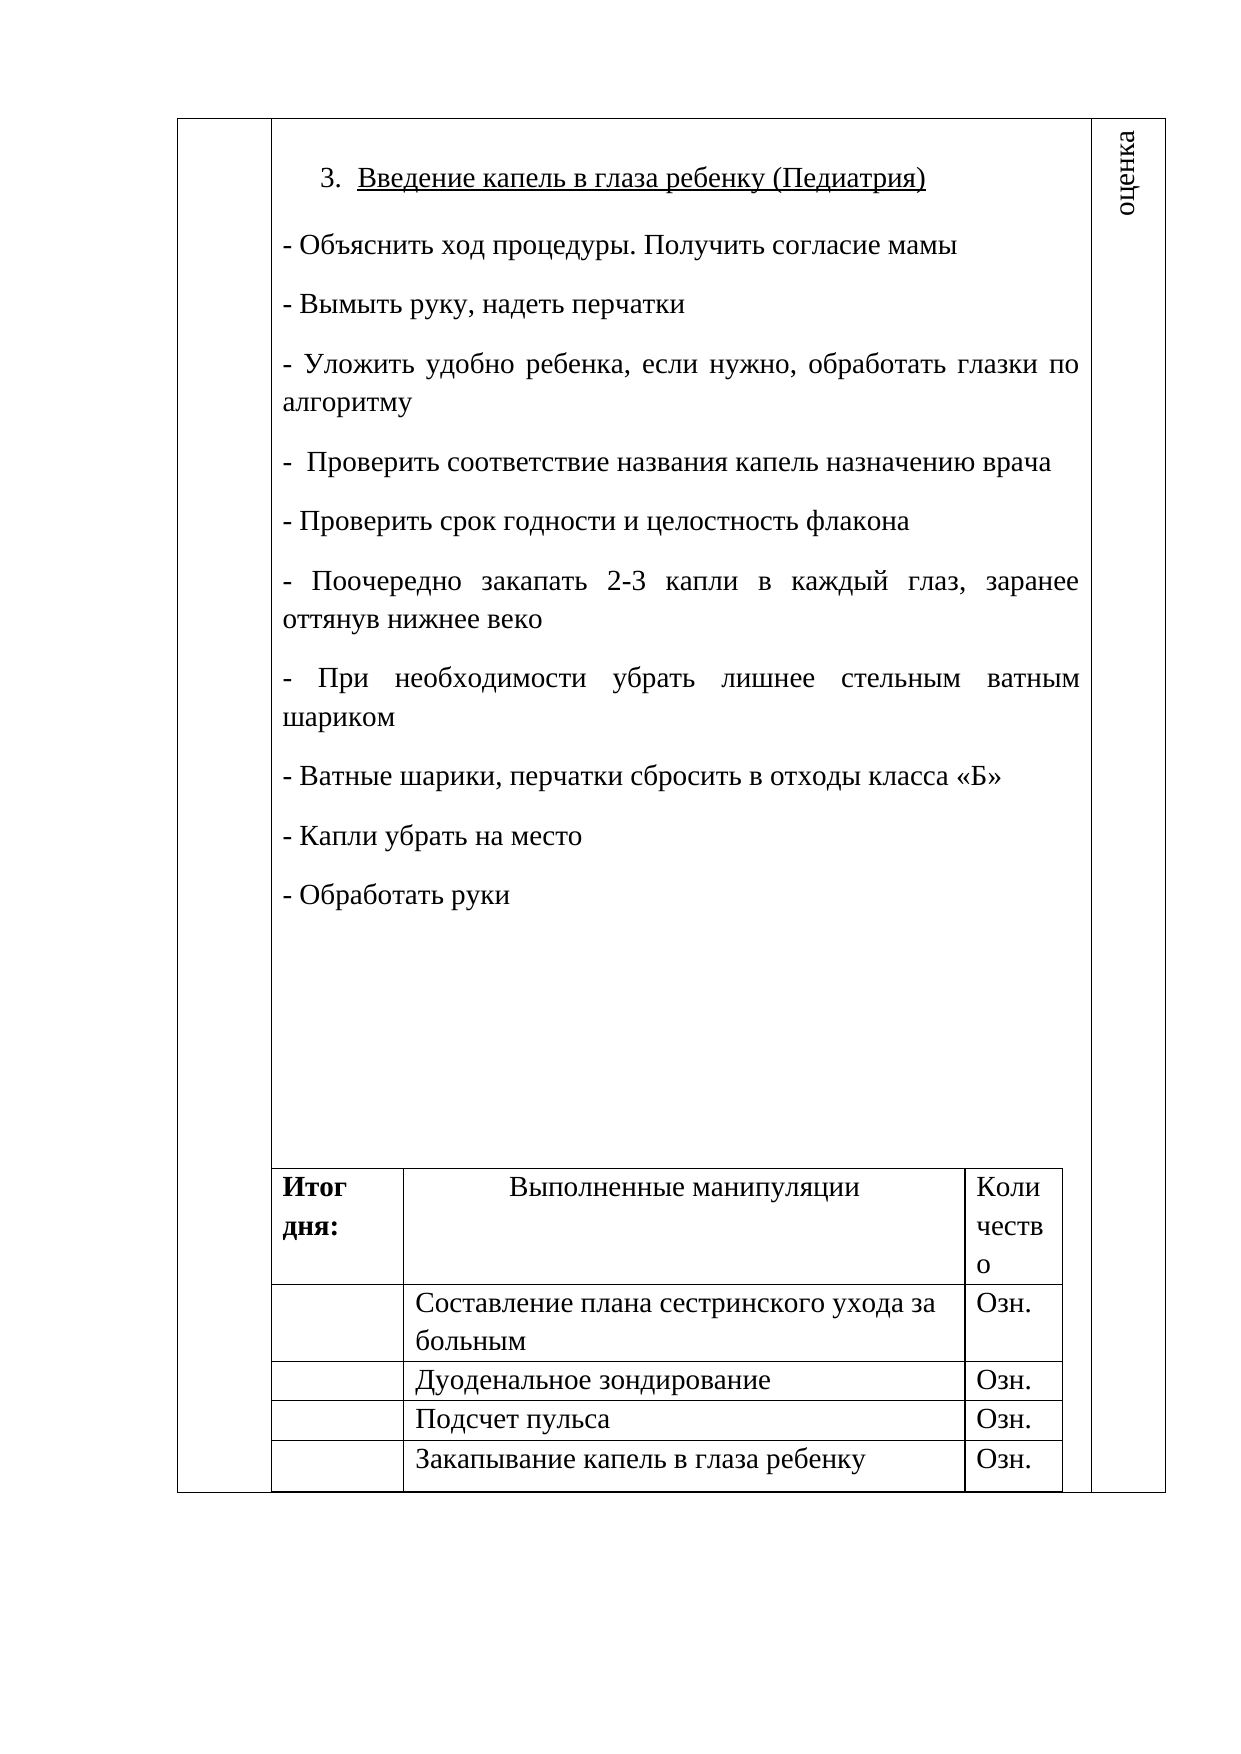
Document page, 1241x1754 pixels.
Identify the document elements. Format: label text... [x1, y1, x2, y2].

table_header [178, 119, 271, 1492]
table_header оценка [1092, 119, 1165, 1492]
table_header Введение капель в глаза ребенку (Педиатрия) - Объяснить ход процедуры. Получить согласие мамы - Вымыть руку, надеть перчатки - Уложить удобно ребенка, если нужно, обработать глазки по алгоритму - Проверить соответствие названия капель назначению врача - Проверить срок годности и целостность флакона - Поочередно закапать 2-3 капли в каждый глаз, заранее оттянув нижнее веко - При необходимости убрать лишнее стельным ватным шариком - Ватные шарики, перчатки сбросить в отходы класса «Б» - Капли убрать на место - Обработать руки [272, 119, 1091, 1492]
